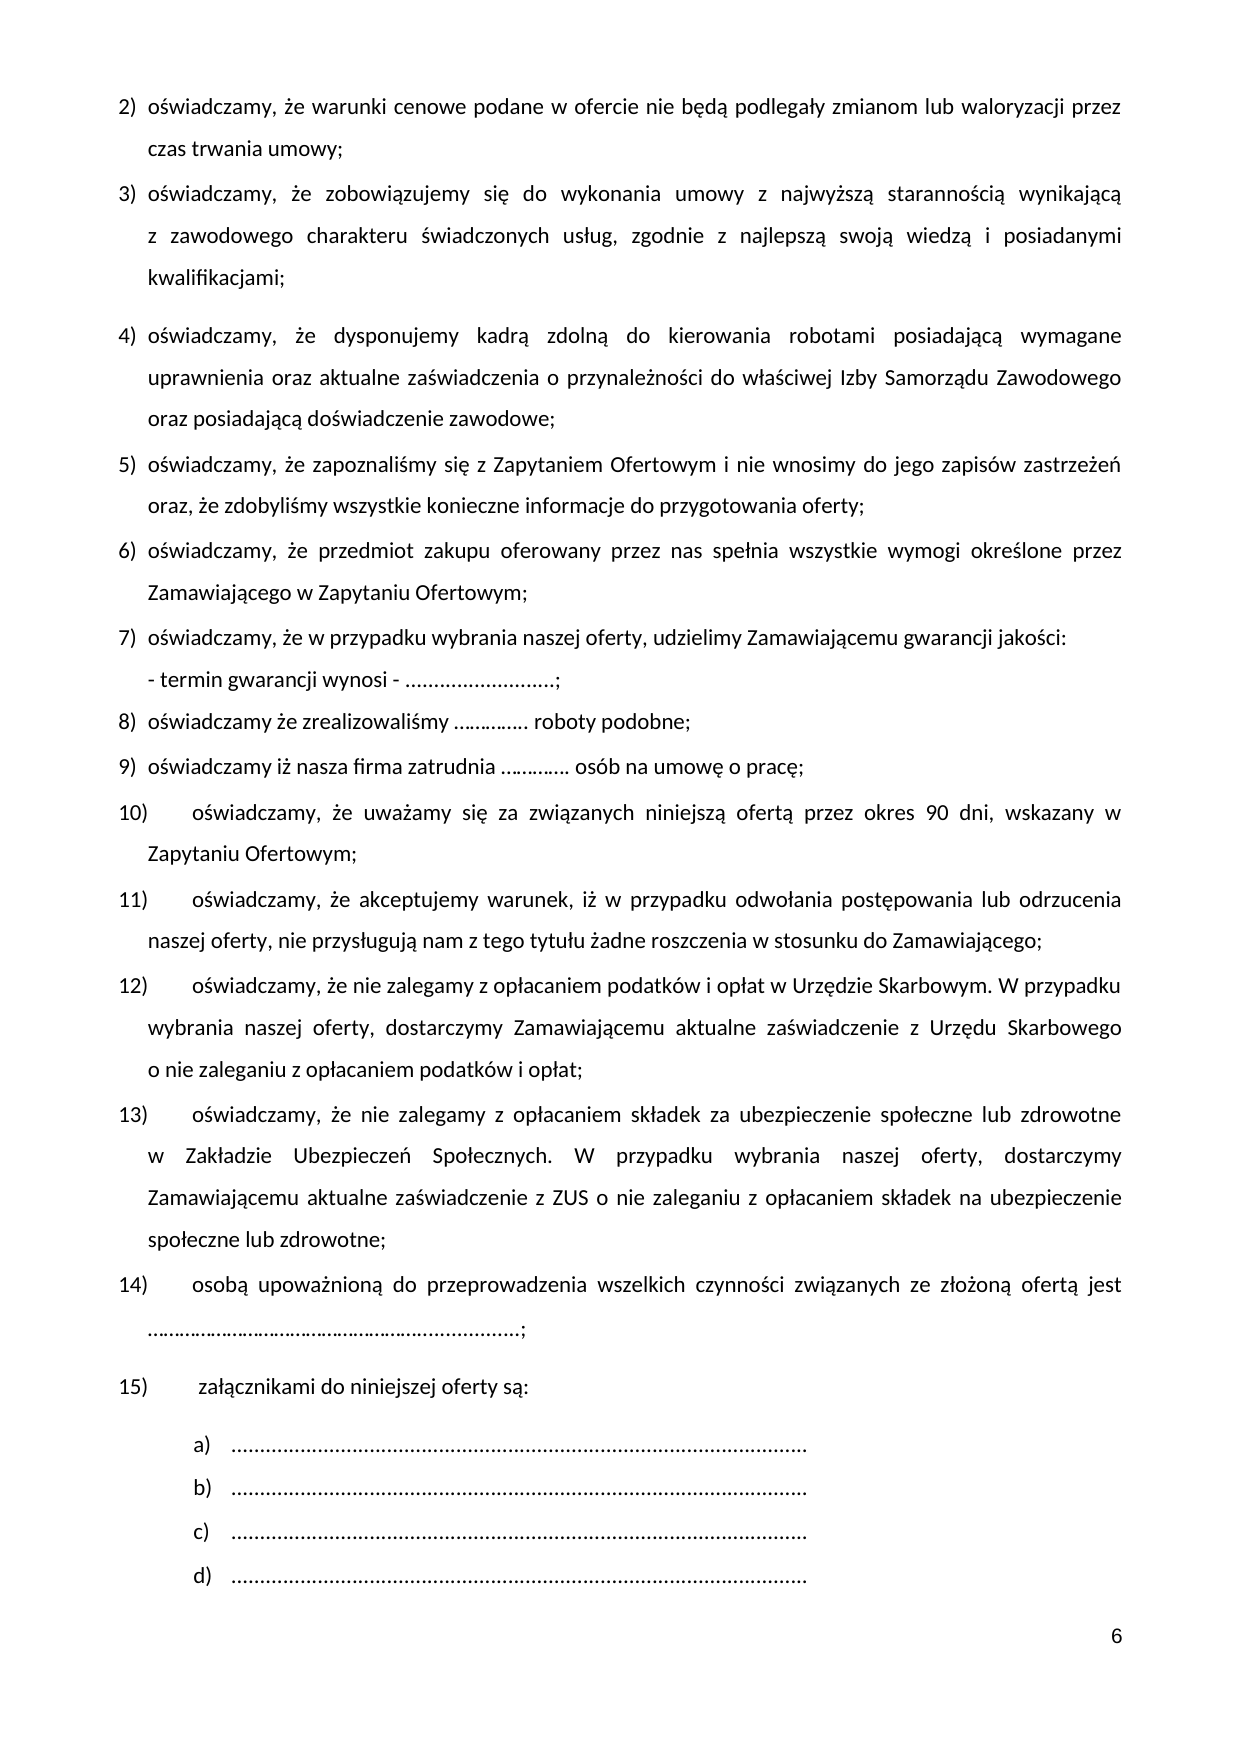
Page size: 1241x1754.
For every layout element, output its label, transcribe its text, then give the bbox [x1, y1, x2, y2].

list załącznikami do niniejszej oferty są: [118, 1372, 1123, 1400]
list .................................................................................................... [193, 1517, 1123, 1546]
list .................................................................................................... [193, 1561, 1123, 1589]
list oświadczamy, że zobowiązujemy się do wykonania umowy z najwyższą starannością wynikającą z zawodowego charakteru świadczonych usług, zgodnie z najlepszą swoją wiedzą i posiadanymi kwalifikacjami; [118, 179, 1123, 291]
list oświadczamy, że nie zalegamy z opłacaniem podatków i opłat w Urzędzie Skarbowym. W przypadku wybrania naszej oferty, dostarczymy Zamawiającemu aktualne zaświadczenie z Urzędu Skarbowego o nie zaleganiu z opłacaniem podatków i opłat; [118, 971, 1123, 1083]
list oświadczamy iż nasza firma zatrudnia …………. osób na umowę o pracę; [118, 752, 1123, 781]
list termin gwarancji wynosi - ..........................; [148, 665, 1123, 693]
list oświadczamy, że zapoznaliśmy się z Zapytaniem Ofertowym i nie wnosimy do jego zapisów zastrzeżeń oraz, że zdobyliśmy wszystkie konieczne informacje do przygotowania oferty; [118, 450, 1123, 519]
list oświadczamy, że akceptujemy warunek, iż w przypadku odwołania postępowania lub odrzucenia naszej oferty, nie przysługują nam z tego tytułu żadne roszczenia w stosunku do Zamawiającego; [118, 885, 1123, 954]
list oświadczamy, że w przypadku wybrania naszej oferty, udzielimy Zamawiającemu gwarancji jakości: [118, 623, 1123, 651]
list oświadczamy, że dysponujemy kadrą zdolną do kierowania robotami posiadającą wymagane uprawnienia oraz aktualne zaświadczenia o przynależności do właściwej Izby Samorządu Zawodowego oraz posiadającą doświadczenie zawodowe; [118, 321, 1123, 432]
list .................................................................................................... [193, 1430, 1123, 1458]
list oświadczamy, że uważamy się za związanych niniejszą ofertą przez okres 90 dni, wskazany w Zapytaniu Ofertowym; [118, 798, 1123, 867]
list .................................................................................................... [193, 1473, 1123, 1502]
list osobą upoważnioną do przeprowadzenia wszelkich czynności związanych ze złożoną ofertą jest ……………………………………………..................; [118, 1270, 1123, 1342]
list oświadczamy, że warunki cenowe podane w ofercie nie będą podlegały zmianom lub waloryzacji przez czas trwania umowy; [118, 92, 1123, 162]
list oświadczamy że zrealizowaliśmy ………….. roboty podobne; [118, 707, 1123, 735]
list oświadczamy, że nie zalegamy z opłacaniem składek za ubezpieczenie społeczne lub zdrowotne w Zakładzie Ubezpieczeń Społecznych. W przypadku wybrania naszej oferty, dostarczymy Zamawiającemu aktualne zaświadczenie z ZUS o nie zaleganiu z opłacaniem składek na ubezpieczenie społeczne lub zdrowotne; [118, 1100, 1123, 1253]
list oświadczamy, że przedmiot zakupu oferowany przez nas spełnia wszystkie wymogi określone przez Zamawiającego w Zapytaniu Ofertowym; [118, 537, 1123, 606]
